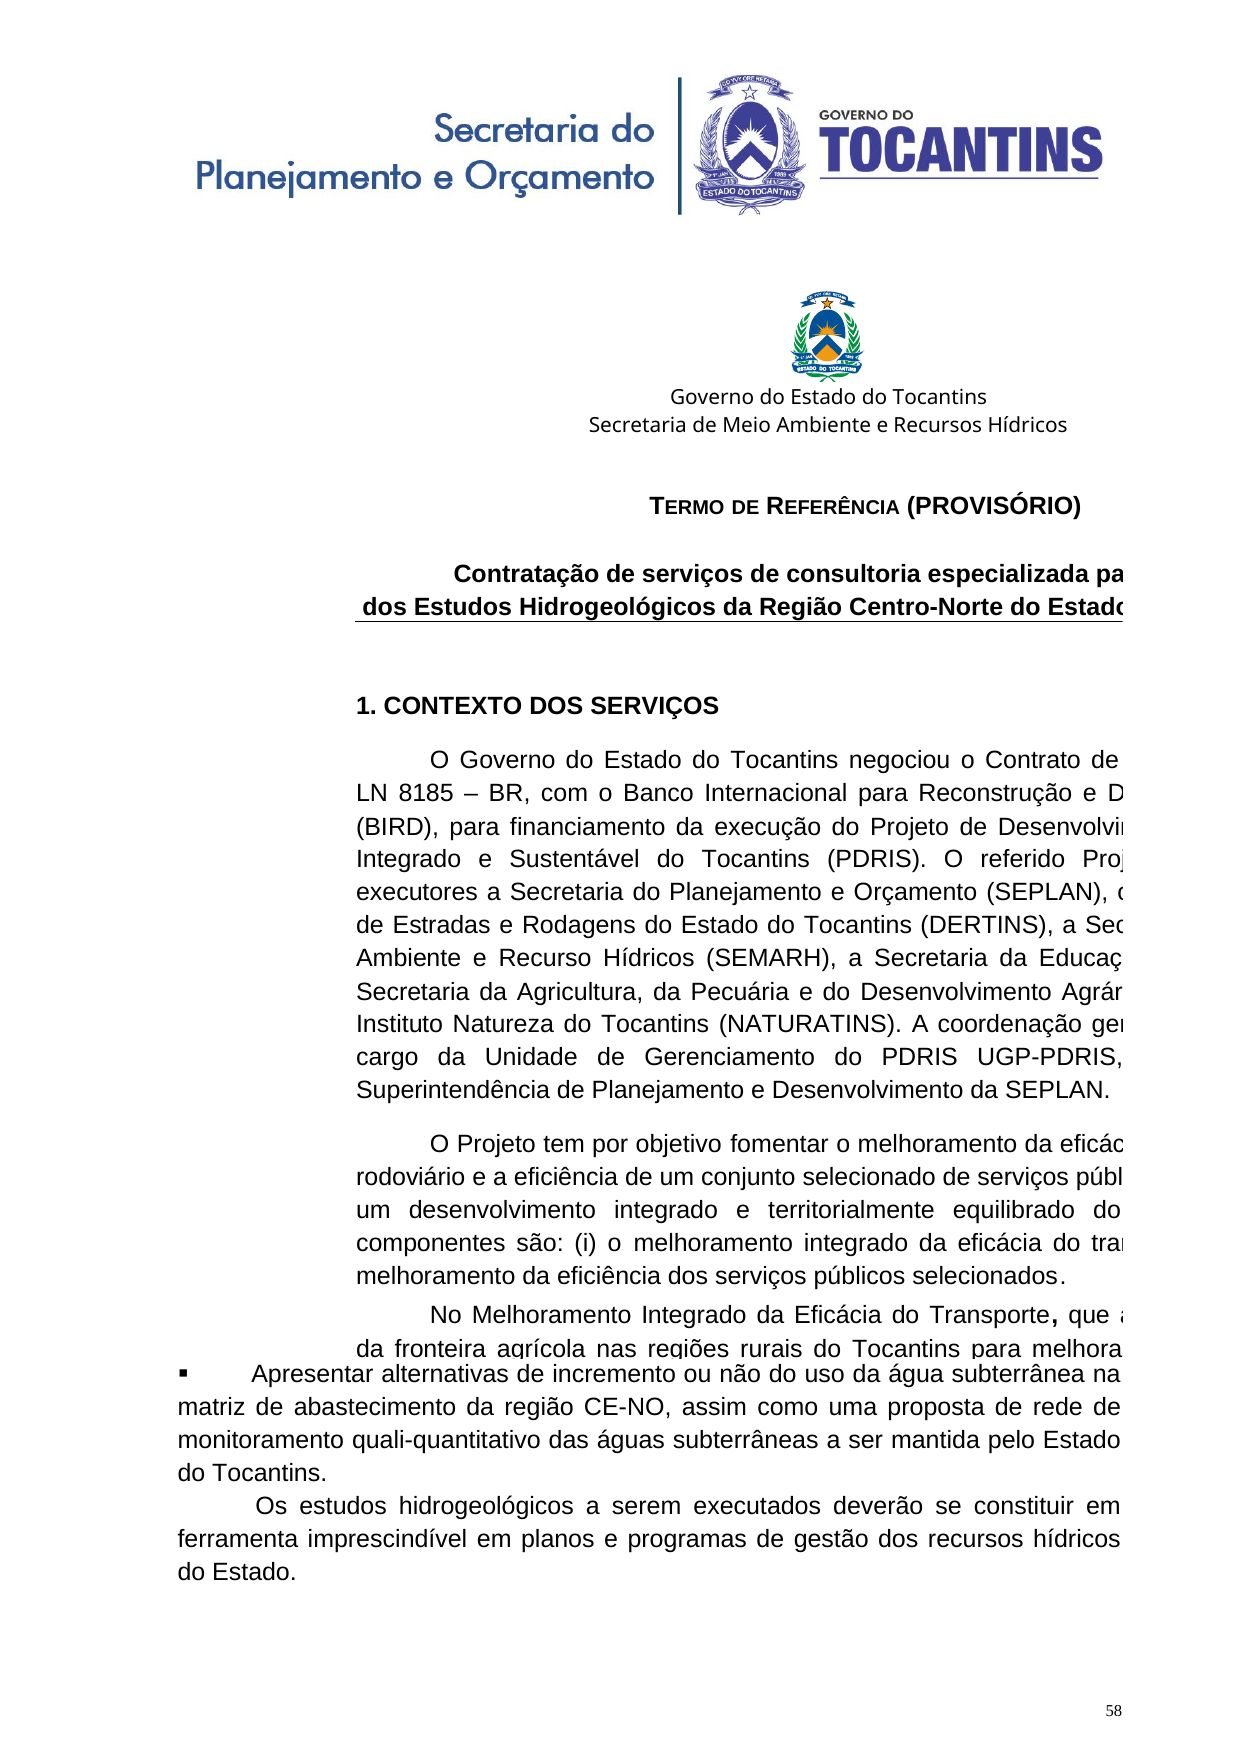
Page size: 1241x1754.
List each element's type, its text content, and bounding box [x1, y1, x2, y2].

list Apresentar alternativas de incremento ou não do uso da água subterrânea na matriz de abastecimento da região CE-NO, assim como uma proposta de rede de monitoramento quali-quantitativo das águas subterrâneas a ser mantida pelo Estado do Tocantins. [177, 1359, 1122, 1487]
picture [192, 73, 1107, 218]
text Os estudos hidrogeológicos a serem executados deverão se constituir em ferramenta imprescindível em planos e programas de gestão dos recursos hídricos do Estado. [177, 1491, 1122, 1586]
